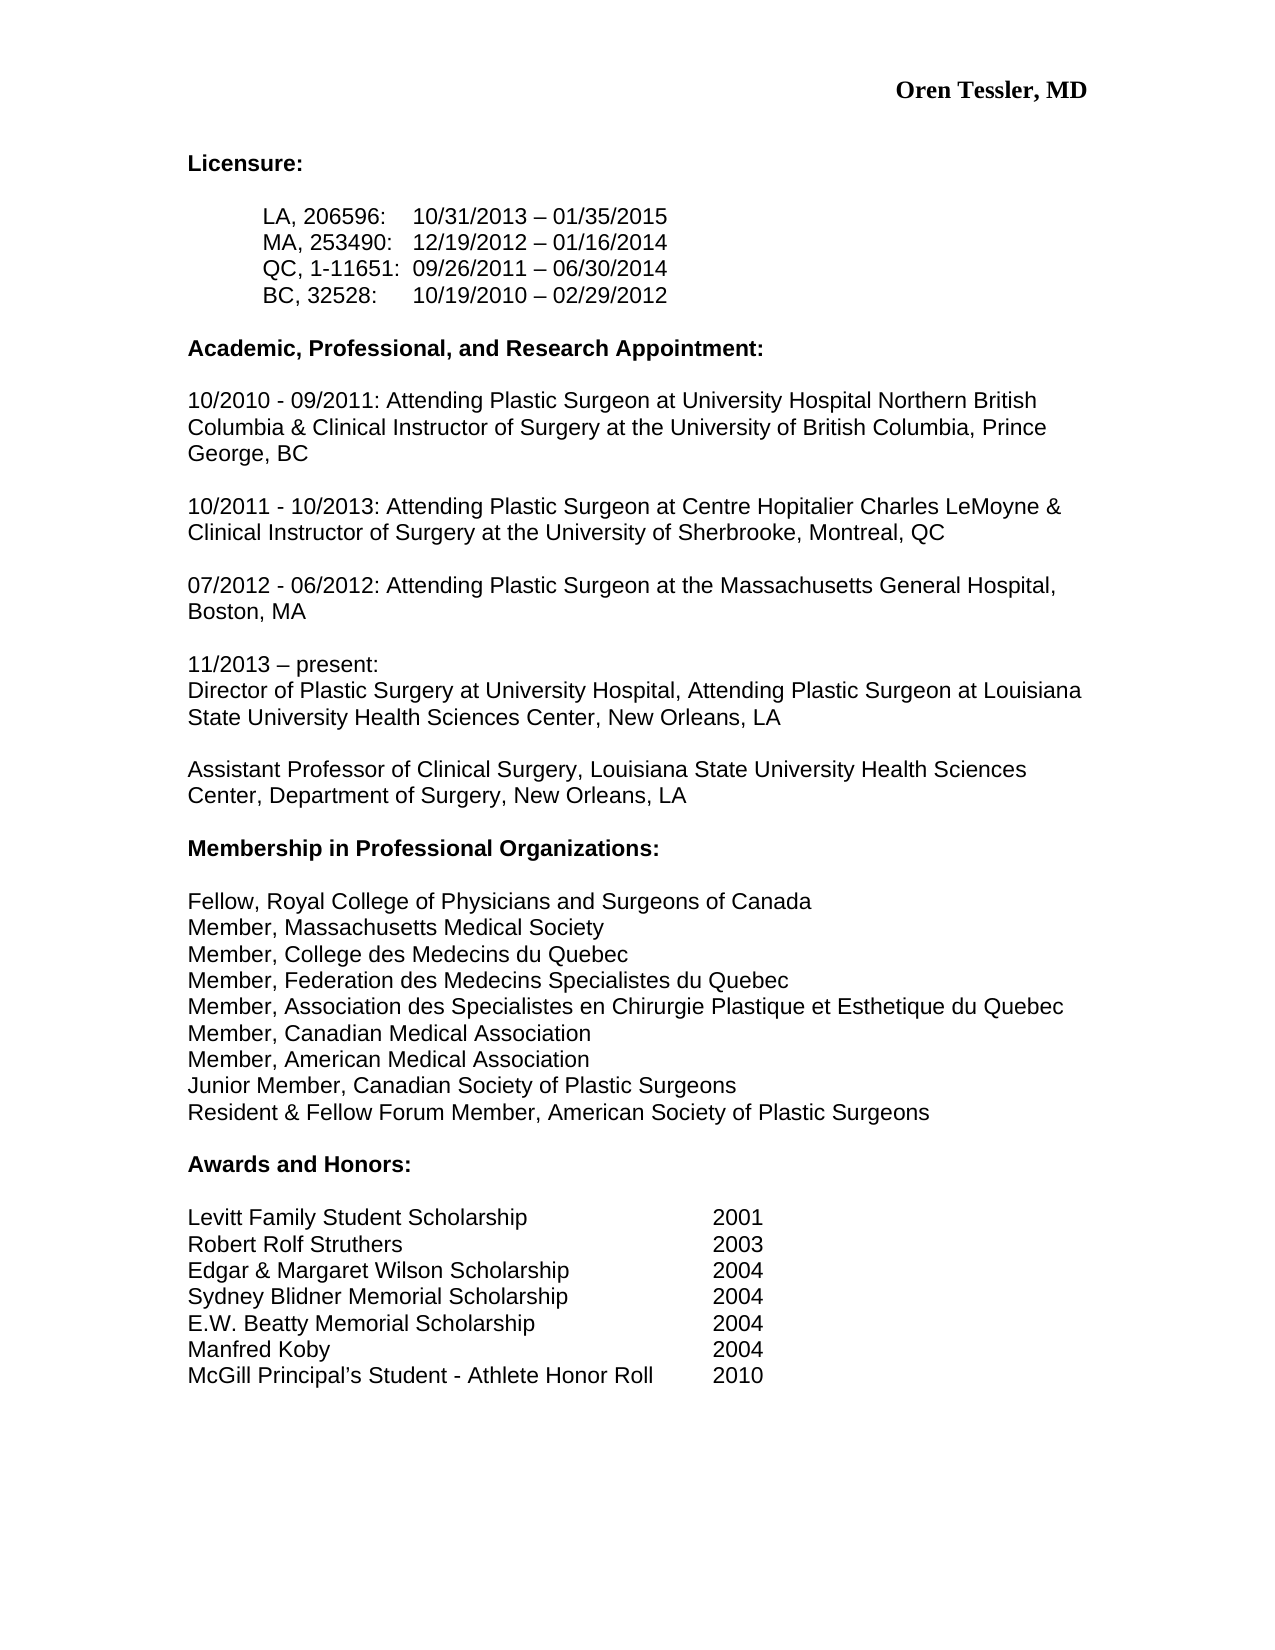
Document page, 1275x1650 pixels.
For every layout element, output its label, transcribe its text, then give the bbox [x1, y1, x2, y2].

text Member, American Medical Association [187, 1046, 1087, 1072]
text Junior Member, Canadian Society of Plastic Surgeons [187, 1072, 1087, 1099]
text MA, 253490: 12/19/2012 – 01/16/2014 [187, 229, 1087, 255]
text Member, Federation des Medecins Specialistes du Quebec [187, 967, 1087, 993]
text Sydney Blidner Memorial Scholarship 2004 [187, 1283, 1087, 1309]
text Edgar & Margaret Wilson Scholarship 2004 [187, 1257, 1087, 1283]
text LA, 206596: 10/31/2013 – 01/35/2015 [187, 203, 1087, 229]
text Levitt Family Student Scholarship 2001 [187, 1204, 1087, 1231]
text Director of Plastic Surgery at University Hospital, Attending Plastic Surgeon at Louisiana State University Health Sciences Center, New Orleans, LA [187, 677, 1087, 730]
text Robert Rolf Struthers 2003 [187, 1231, 1087, 1257]
text Member, Massachusetts Medical Society [187, 914, 1087, 941]
text BC, 32528: 10/19/2010 – 02/29/2012 [187, 282, 1087, 308]
text QC, 1-11651: 09/26/2011 – 06/30/2014 [187, 255, 1087, 282]
text Member, Canadian Medical Association [187, 1020, 1087, 1046]
text 10/2011 - 10/2013: Attending Plastic Surgeon at Centre Hopitalier Charles LeMoyne & Clinical Instructor of Surgery at the University of Sherbrooke, Montreal, QC [187, 493, 1087, 545]
text 07/2012 - 06/2012: Attending Plastic Surgeon at the Massachusetts General Hospital, Boston, MA [187, 572, 1087, 624]
text Academic, Professional, and Research Appointment: [187, 334, 1087, 361]
text Member, Association des Specialistes en Chirurgie Plastique et Esthetique du Quebec [187, 993, 1087, 1020]
text Licensure: [187, 150, 1087, 176]
text 10/2010 - 09/2011: Attending Plastic Surgeon at University Hospital Northern British Columbia & Clinical Instructor of Surgery at the University of British Columbia, Prince George, BC [187, 387, 1087, 466]
text Resident & Fellow Forum Member, American Society of Plastic Surgeons [187, 1099, 1087, 1125]
text Manfred Koby 2004 [187, 1336, 1087, 1362]
text Awards and Honors: [187, 1151, 1087, 1178]
text Assistant Professor of Clinical Surgery, Louisiana State University Health Sciences Center, Department of Surgery, New Orleans, LA [187, 756, 1087, 809]
text Fellow, Royal College of Physicians and Surgeons of Canada [187, 888, 1087, 914]
text 11/2013 – present: [187, 651, 1087, 677]
text E.W. Beatty Memorial Scholarship 2004 [187, 1309, 1087, 1336]
text Membership in Professional Organizations: [187, 835, 1087, 862]
text Member, College des Medecins du Quebec [187, 941, 1087, 967]
text McGill Principal’s Student - Athlete Honor Roll 2010 [187, 1362, 1087, 1389]
